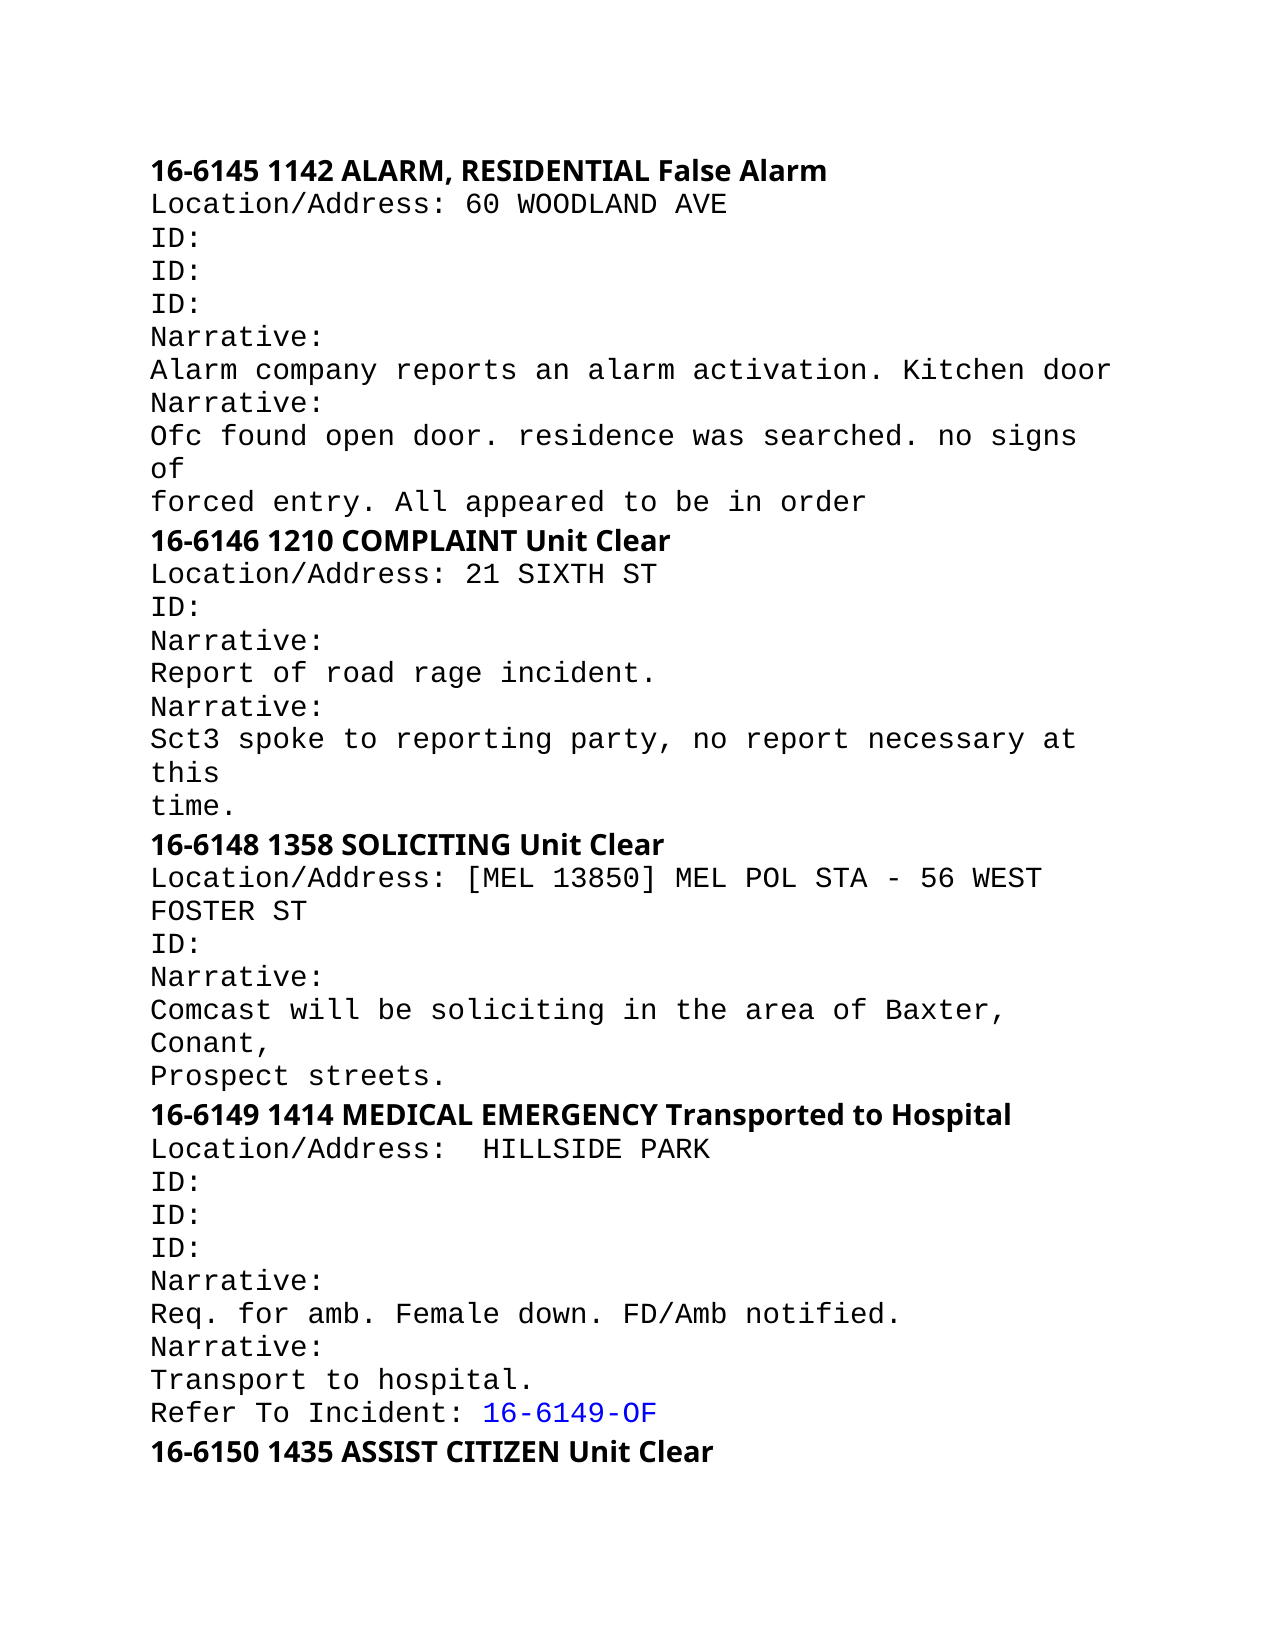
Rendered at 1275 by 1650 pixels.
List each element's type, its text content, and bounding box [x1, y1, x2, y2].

text time. [150, 791, 1125, 824]
text 16-6146 1210 COMPLAINT Unit Clear [150, 520, 1125, 559]
text Transport to hospital. [150, 1365, 1125, 1398]
text forced entry. All appeared to be in order [150, 487, 1125, 520]
text ID: [150, 256, 1125, 289]
text Narrative: [150, 692, 1125, 725]
text Narrative: [150, 1332, 1125, 1365]
text Narrative: [150, 322, 1125, 355]
text 16-6145 1142 ALARM, RESIDENTIAL False Alarm [150, 150, 1125, 190]
text ID: [150, 1233, 1125, 1266]
text Narrative: [150, 962, 1125, 996]
text Prospect streets. [150, 1062, 1125, 1094]
text ID: [150, 1200, 1125, 1233]
text Location/Address: 21 SIXTH ST [150, 559, 1125, 593]
text ID: [150, 1167, 1125, 1200]
text ID: [150, 929, 1125, 962]
text Location/Address: HILLSIDE PARK [150, 1134, 1125, 1167]
text Ofc found open door. residence was searched. no signs of [150, 421, 1125, 487]
text Comcast will be soliciting in the area of Baxter, Conant, [150, 996, 1125, 1062]
text Location/Address: [MEL 13850] MEL POL STA - 56 WEST FOSTER ST [150, 863, 1125, 929]
text Narrative: [150, 1266, 1125, 1299]
text ID: [150, 289, 1125, 322]
text Req. for amb. Female down. FD/Amb notified. [150, 1299, 1125, 1332]
text Narrative: [150, 388, 1125, 421]
text 16-6148 1358 SOLICITING Unit Clear [150, 824, 1125, 863]
text Alarm company reports an alarm activation. Kitchen door [150, 355, 1125, 388]
text 16-6150 1435 ASSIST CITIZEN Unit Clear [150, 1431, 1125, 1471]
text Refer To Incident: 16-6149-OF [150, 1398, 1125, 1431]
text ID: [150, 593, 1125, 626]
text 16-6149 1414 MEDICAL EMERGENCY Transported to Hospital [150, 1094, 1125, 1134]
text Report of road rage incident. [150, 659, 1125, 692]
text Sct3 spoke to reporting party, no report necessary at this [150, 725, 1125, 791]
text ID: [150, 223, 1125, 256]
text Narrative: [150, 626, 1125, 659]
text Location/Address: 60 WOODLAND AVE [150, 190, 1125, 223]
